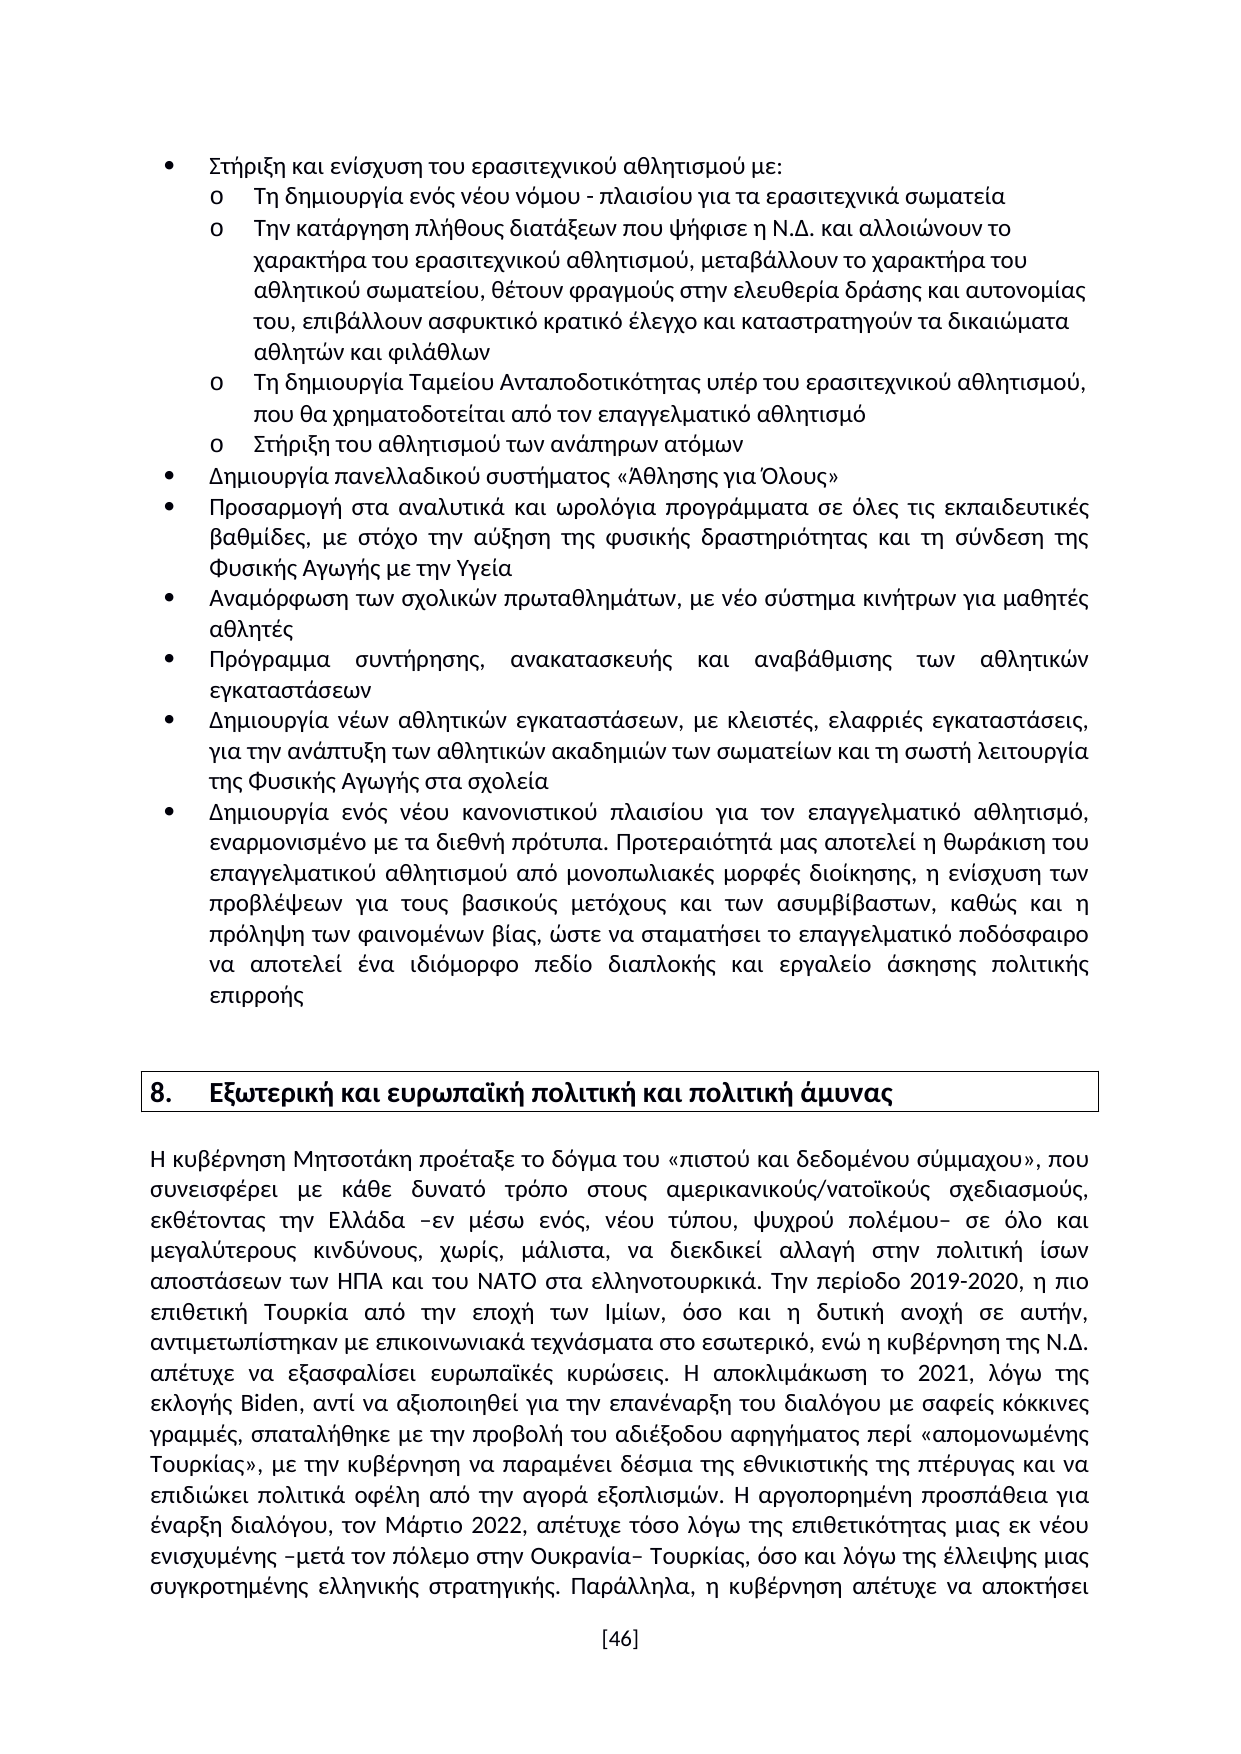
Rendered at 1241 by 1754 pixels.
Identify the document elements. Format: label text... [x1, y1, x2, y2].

list Στήριξη και ενίσχυση του ερασιτεχνικού αθλητισμού με: [165, 150, 1090, 181]
list Τη δημιουργία Ταμείου Ανταποδοτικότητας υπέρ του ερασιτεχνικού αθλητισμού, που θα χρηματοδοτείται από τον επαγγελματικό αθλητισμό [209, 366, 1090, 428]
list Στήριξη του αθλητισμού των ανάπηρων ατόμων [209, 428, 1090, 460]
list Πρόγραμμα συντήρησης, ανακατασκευής και αναβάθμισης των αθλητικών εγκαταστάσεων [165, 643, 1090, 704]
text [150, 1143, 1090, 1601]
list Δημιουργία νέων αθλητικών εγκαταστάσεων, με κλειστές, ελαφριές εγκαταστάσεις, για την ανάπτυξη των αθλητικών ακαδημιών των σωματείων και τη σωστή λειτουργία της Φυσικής Αγωγής στα σχολεία [165, 704, 1090, 796]
list Δημιουργία ενός νέου κανονιστικού πλαισίου για τον επαγγελματικό αθλητισμό, εναρμονισμένο με τα διεθνή πρότυπα. Προτεραιότητά μας αποτελεί η θωράκιση του επαγγελματικού αθλητισμού από μονοπωλιακές μορφές διοίκησης, η ενίσχυση των προβλέψεων για τους βασικούς μετόχους και των ασυμβίβαστων, καθώς και η πρόληψη των φαινομένων βίας, ώστε να σταματήσει το επαγγελματικό ποδόσφαιρο να αποτελεί ένα ιδιόμορφο πεδίο διαπλοκής και εργαλείο άσκησης πολιτικής επιρροής [165, 796, 1090, 1009]
list Την κατάργηση πλήθους διατάξεων που ψήφισε η Ν.Δ. και αλλοιώνουν το χαρακτήρα του ερασιτεχνικού αθλητισμού, μεταβάλλουν το χαρακτήρα του αθλητικού σωματείου, θέτουν φραγμούς στην ελευθερία δράσης και αυτονομίας του, επιβάλλουν ασφυκτικό κρατικό έλεγχο και καταστρατηγούν τα δικαιώματα αθλητών και φιλάθλων [209, 212, 1090, 366]
list Δημιουργία πανελλαδικού συστήματος «Άθλησης για Όλους» [165, 460, 1090, 491]
list Τη δημιουργία ενός νέου νόμου - πλαισίου για τα ερασιτεχνικά σωματεία [209, 181, 1090, 212]
list Εξωτερική και ευρωπαϊκή πολιτική και πολιτική άμυνας [142, 1072, 1098, 1111]
list Προσαρμογή στα αναλυτικά και ωρολόγια προγράμματα σε όλες τις εκπαιδευτικές βαθμίδες, με στόχο την αύξηση της φυσικής δραστηριότητας και τη σύνδεση της Φυσικής Αγωγής με την Υγεία [165, 491, 1090, 582]
list Αναμόρφωση των σχολικών πρωταθλημάτων, με νέο σύστημα κινήτρων για μαθητές αθλητές [165, 582, 1090, 643]
